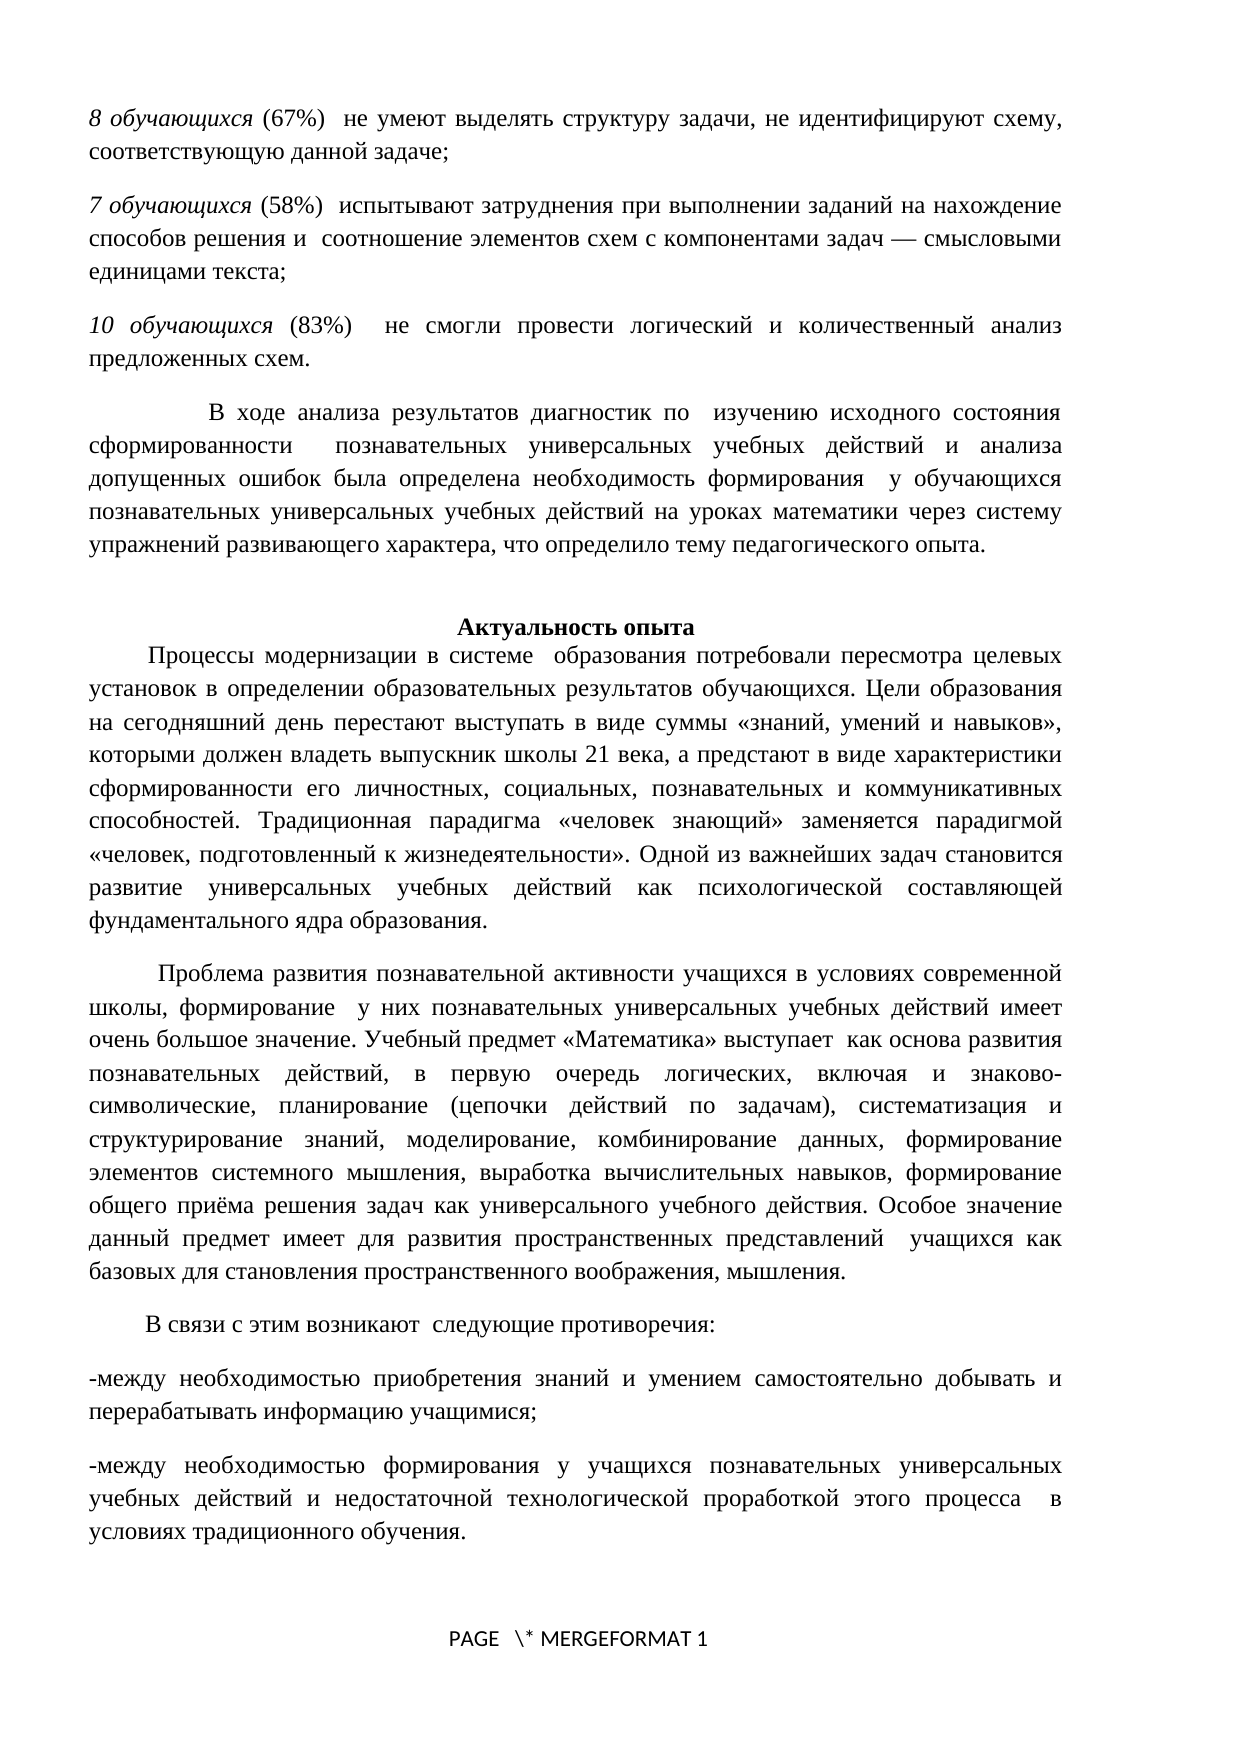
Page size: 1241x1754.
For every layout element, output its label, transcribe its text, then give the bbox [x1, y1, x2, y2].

text 8 обучающихся (67%) не умеют выделять структуру задачи, не идентифицируют схему, соответствующую данной задаче; [88, 103, 1063, 165]
text Процессы модернизации в системе образования потребовали пересмотра целевых установок в определении образовательных результатов обучающихся. Цели образования на сегодняшний день перестают выступать в виде суммы «знаний, умений и навыков», которыми должен владеть выпускник школы 21 века, а предстают в виде характеристики сформированности его личностных, социальных, познавательных и коммуникативных способностей. Традиционная парадигма «человек знающий» заменяется парадигмой «человек, подготовленный к жизнедеятельности». Одной из важнейших задач становится развитие универсальных учебных действий как психологической составляющей фундаментального ядра образования. [88, 641, 1063, 933]
text 7 обучающихся (58%) испытывают затруднения при выполнении заданий на нахождение способов решения и соотношение элементов схем с компонентами задач — смысловыми единицами текста; [88, 190, 1063, 285]
text В связи с этим возникают следующие противоречия: [88, 1309, 1063, 1338]
text -между необходимостью приобретения знаний и умением самостоятельно добывать и перерабатывать информацию учащимися; [88, 1363, 1063, 1425]
text Актуальность опыта [88, 612, 1063, 641]
text -между необходимостью формирования у учащихся познавательных универсальных учебных действий и недостаточной технологической проработкой этого процесса в условиях традиционного обучения. [88, 1450, 1063, 1545]
text 10 обучающихся (83%) не смогли провести логический и количественный анализ предложенных схем. [88, 310, 1063, 372]
text Проблема развития познавательной активности учащихся в условиях современной школы, формирование у них познавательных универсальных учебных действий имеет очень большое значение. Учебный предмет «Математика» выступает как основа развития познавательных действий, в первую очередь логических, включая и знаково-символические, планирование (цепочки действий по задачам), систематизация и структурирование знаний, моделирование, комбинирование данных, формирование элементов системного мышления, выработка вычислительных навыков, формирование общего приёма решения задач как универсального учебного действия. Особое значение данный предмет имеет для развития пространственных представлений учащихся как базовых для становления пространственного воображения, мышления. [88, 958, 1063, 1284]
text В ходе анализа результатов диагностик по изучению исходного состояния сформированности познавательных универсальных учебных действий и анализа допущенных ошибок была определена необходимость формирования у обучающихся познавательных универсальных учебных действий на уроках математики через систему упражнений развивающего характера, что определило тему педагогического опыта. [88, 397, 1063, 558]
